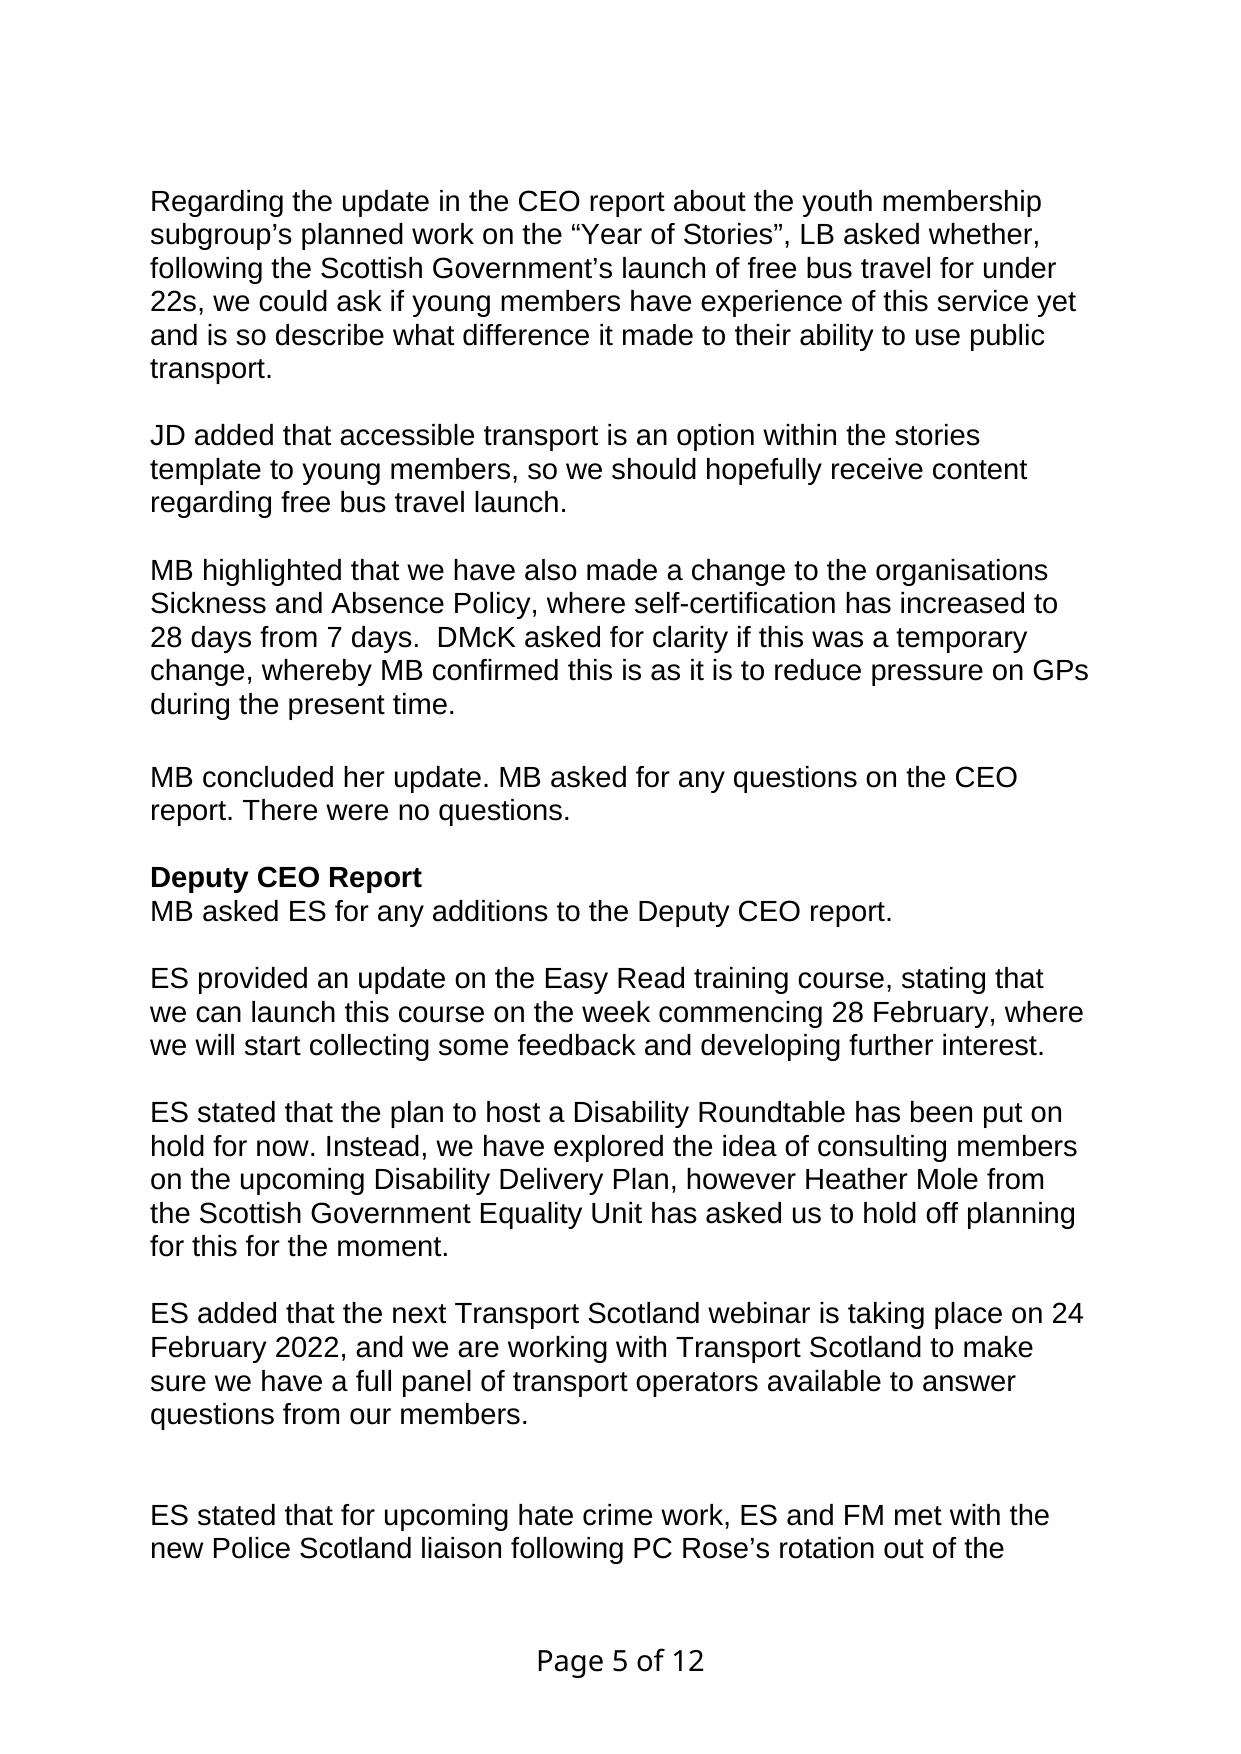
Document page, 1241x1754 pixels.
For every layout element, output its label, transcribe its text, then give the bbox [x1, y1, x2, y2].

text Regarding the update in the CEO report about the youth membership subgroup’s planned work on the “Year of Stories”, LB asked whether, following the Scottish Government’s launch of free bus travel for under 22s, we could ask if young members have experience of this service yet and is so describe what difference it made to their ability to use public transport. [150, 183, 1090, 385]
text ES added that the next Transport Scotland webinar is taking place on 24 February 2022, and we are working with Transport Scotland to make sure we have a full panel of transport operators available to answer questions from our members. [150, 1297, 1090, 1431]
text ES stated that the plan to host a Disability Roundtable has been put on hold for now. Instead, we have explored the idea of consulting members on the upcoming Disability Delivery Plan, however Heather Mole from the Scottish Government Equality Unit has asked us to hold off planning for this for the moment. [150, 1095, 1090, 1263]
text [150, 1498, 1090, 1565]
text MB highlighted that we have also made a change to the organisations Sickness and Absence Policy, where self-certification has increased to 28 days from 7 days. DMcK asked for clarity if this was a temporary change, whereby MB confirmed this is as it is to reduce pressure on GPs during the present time. [150, 552, 1090, 760]
text JD added that accessible transport is an option within the stories template to young members, so we should hopefully receive content regarding free bus travel launch. [150, 418, 1090, 519]
text MB concluded her update. MB asked for any questions on the CEO report. There were no questions. [150, 760, 1090, 827]
text MB asked ES for any additions to the Deputy CEO report. [150, 894, 1090, 928]
text Deputy CEO Report [150, 861, 1090, 894]
text ES provided an update on the Easy Read training course, stating that we can launch this course on the week commencing 28 February, where we will start collecting some feedback and developing further interest. [150, 961, 1090, 1062]
